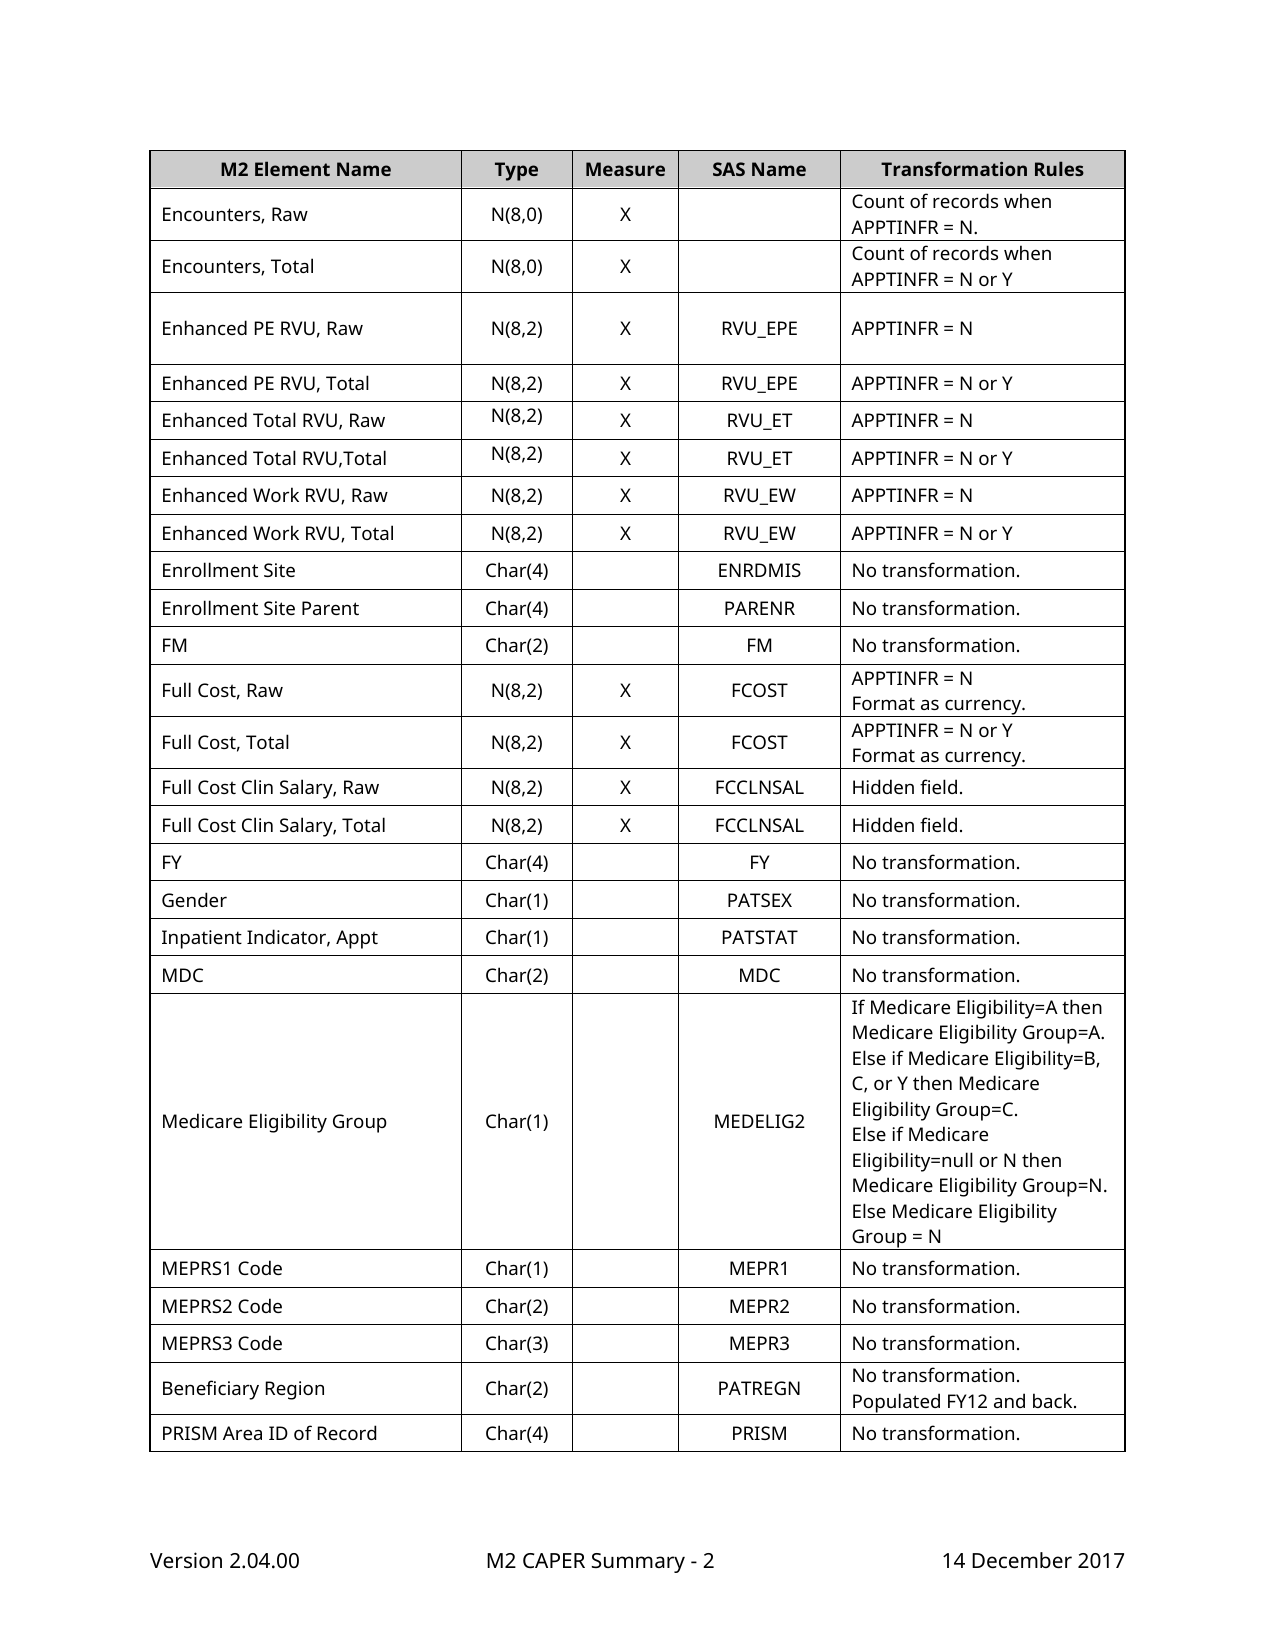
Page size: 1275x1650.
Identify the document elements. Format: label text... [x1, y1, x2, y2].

table_cell Full Cost Clin Salary, Total [151, 806, 461, 843]
table_cell [679, 189, 840, 239]
table_cell PARENR [679, 590, 840, 626]
table_cell Char(3) [462, 1325, 572, 1362]
table_cell FCOST [679, 665, 840, 716]
table_cell No transformation. [841, 627, 1124, 664]
table_cell [573, 552, 678, 589]
table_cell APPTINFR = N [841, 402, 1124, 439]
table_cell No transformation. Populated FY12 and back. [841, 1363, 1124, 1414]
table_cell Full Cost, Total [151, 717, 461, 768]
table_cell No transformation. [841, 552, 1124, 589]
table_cell Char(4) [462, 1415, 572, 1451]
table_cell N(8,2) [462, 806, 572, 843]
table_cell X [573, 241, 678, 292]
table_cell Enhanced Work RVU, Raw [151, 477, 461, 514]
table_cell No transformation. [841, 844, 1124, 880]
table_cell FCCLNSAL [679, 769, 840, 805]
table_cell [573, 1415, 678, 1451]
table_cell X [573, 293, 678, 364]
table_cell Char(1) [462, 1250, 572, 1287]
table_cell APPTINFR = N or Y [841, 515, 1124, 551]
table_cell [573, 1325, 678, 1362]
table_cell [573, 1250, 678, 1287]
table_cell MEPR2 [679, 1288, 840, 1324]
table_cell X [573, 189, 678, 239]
table_cell PATSEX [679, 881, 840, 918]
table_cell Full Cost Clin Salary, Raw [151, 769, 461, 805]
table_header Measure [573, 151, 678, 187]
table_cell APPTINFR = N [841, 293, 1124, 364]
table_cell Char(1) [462, 994, 572, 1249]
table_cell No transformation. [841, 590, 1124, 626]
table_cell [573, 994, 678, 1249]
table_cell RVU_EPE [679, 365, 840, 401]
table_cell Count of records when APPTINFR = N. [841, 189, 1124, 239]
table_cell Beneficiary Region [151, 1363, 461, 1414]
table_cell Char(2) [462, 627, 572, 664]
table_cell Count of records when APPTINFR = N or Y [841, 241, 1124, 292]
table_header SAS Name [679, 151, 840, 187]
table_cell No transformation. [841, 1415, 1124, 1451]
table_cell APPTINFR = N or Y [841, 365, 1124, 401]
table_header M2 Element Name [151, 151, 461, 187]
table_cell No transformation. [841, 1250, 1124, 1287]
table_cell N(8,2) [462, 402, 572, 439]
table_cell RVU_EW [679, 477, 840, 514]
table_cell FCCLNSAL [679, 806, 840, 843]
table_cell X [573, 769, 678, 805]
table_cell APPTINFR = N or Y Format as currency. [841, 717, 1124, 768]
table_cell FCOST [679, 717, 840, 768]
table_cell Char(4) [462, 552, 572, 589]
table_cell Gender [151, 881, 461, 918]
table_cell X [573, 717, 678, 768]
table_cell FM [151, 627, 461, 664]
table_cell [573, 919, 678, 955]
table_cell Char(4) [462, 844, 572, 880]
table_cell If Medicare Eligibility=A then Medicare Eligibility Group=A. Else if Medicare Eligibility=B, C, or Y then Medicare Eligibility Group=C. Else if Medicare Eligibility=null or N then Medicare Eligibility Group=N. Else Medicare Eligibility Group = N [841, 994, 1124, 1249]
table_cell APPTINFR = N Format as currency. [841, 665, 1124, 716]
table_cell X [573, 665, 678, 716]
table_cell [573, 1363, 678, 1414]
table_cell N(8,2) [462, 665, 572, 716]
table_cell Char(1) [462, 881, 572, 918]
table_cell MEPR3 [679, 1325, 840, 1362]
table_cell Enrollment Site Parent [151, 590, 461, 626]
table_cell N(8,2) [462, 365, 572, 401]
table_cell No transformation. [841, 881, 1124, 918]
table_cell N(8,2) [462, 293, 572, 364]
table_cell Char(1) [462, 919, 572, 955]
table_cell N(8,0) [462, 241, 572, 292]
table_cell RVU_ET [679, 440, 840, 476]
table_cell RVU_EPE [679, 293, 840, 364]
table_cell RVU_EW [679, 515, 840, 551]
table_cell Encounters, Total [151, 241, 461, 292]
table_cell MEPR1 [679, 1250, 840, 1287]
table_header Transformation Rules [841, 151, 1124, 187]
table_cell MDC [151, 956, 461, 993]
table_cell MEDELIG2 [679, 994, 840, 1249]
table_cell FY [679, 844, 840, 880]
table_cell RVU_ET [679, 402, 840, 439]
table_cell N(8,2) [462, 440, 572, 476]
table_cell Enrollment Site [151, 552, 461, 589]
table_cell MDC [679, 956, 840, 993]
table_cell No transformation. [841, 1288, 1124, 1324]
table_cell FY [151, 844, 461, 880]
table_cell N(8,2) [462, 477, 572, 514]
table_cell MEPRS1 Code [151, 1250, 461, 1287]
table_cell X [573, 806, 678, 843]
table_cell Hidden field. [841, 769, 1124, 805]
table_cell X [573, 402, 678, 439]
table_cell FM [679, 627, 840, 664]
table_header Type [462, 151, 572, 187]
table_cell APPTINFR = N [841, 477, 1124, 514]
table_cell X [573, 365, 678, 401]
table_cell No transformation. [841, 1325, 1124, 1362]
table_cell X [573, 515, 678, 551]
table_cell Enhanced Work RVU, Total [151, 515, 461, 551]
table_cell N(8,0) [462, 189, 572, 239]
table_cell X [573, 440, 678, 476]
table_cell [679, 241, 840, 292]
table_cell [573, 844, 678, 880]
table_cell X [573, 477, 678, 514]
table_cell PRISM [679, 1415, 840, 1451]
table_cell [573, 1288, 678, 1324]
table_cell N(8,2) [462, 769, 572, 805]
table_cell Enhanced Total RVU,Total [151, 440, 461, 476]
table_cell Char(2) [462, 1363, 572, 1414]
table_cell No transformation. [841, 956, 1124, 993]
table_cell N(8,2) [462, 717, 572, 768]
table_cell [573, 627, 678, 664]
table_cell Enhanced PE RVU, Total [151, 365, 461, 401]
table_cell Medicare Eligibility Group [151, 994, 461, 1249]
table_cell Enhanced Total RVU, Raw [151, 402, 461, 439]
table_cell [573, 956, 678, 993]
table_cell PATREGN [679, 1363, 840, 1414]
table_cell [573, 590, 678, 626]
table_cell PRISM Area ID of Record [151, 1415, 461, 1451]
table_cell APPTINFR = N or Y [841, 440, 1124, 476]
table_cell Full Cost, Raw [151, 665, 461, 716]
table_cell Char(2) [462, 1288, 572, 1324]
table_cell No transformation. [841, 919, 1124, 955]
table_cell MEPRS2 Code [151, 1288, 461, 1324]
table_cell Char(4) [462, 590, 572, 626]
table_cell Enhanced PE RVU, Raw [151, 293, 461, 364]
table_cell [573, 881, 678, 918]
table_cell PATSTAT [679, 919, 840, 955]
table_cell Inpatient Indicator, Appt [151, 919, 461, 955]
table_cell ENRDMIS [679, 552, 840, 589]
table_cell MEPRS3 Code [151, 1325, 461, 1362]
table_cell Encounters, Raw [151, 189, 461, 239]
table_cell Char(2) [462, 956, 572, 993]
table_cell N(8,2) [462, 515, 572, 551]
table_cell Hidden field. [841, 806, 1124, 843]
